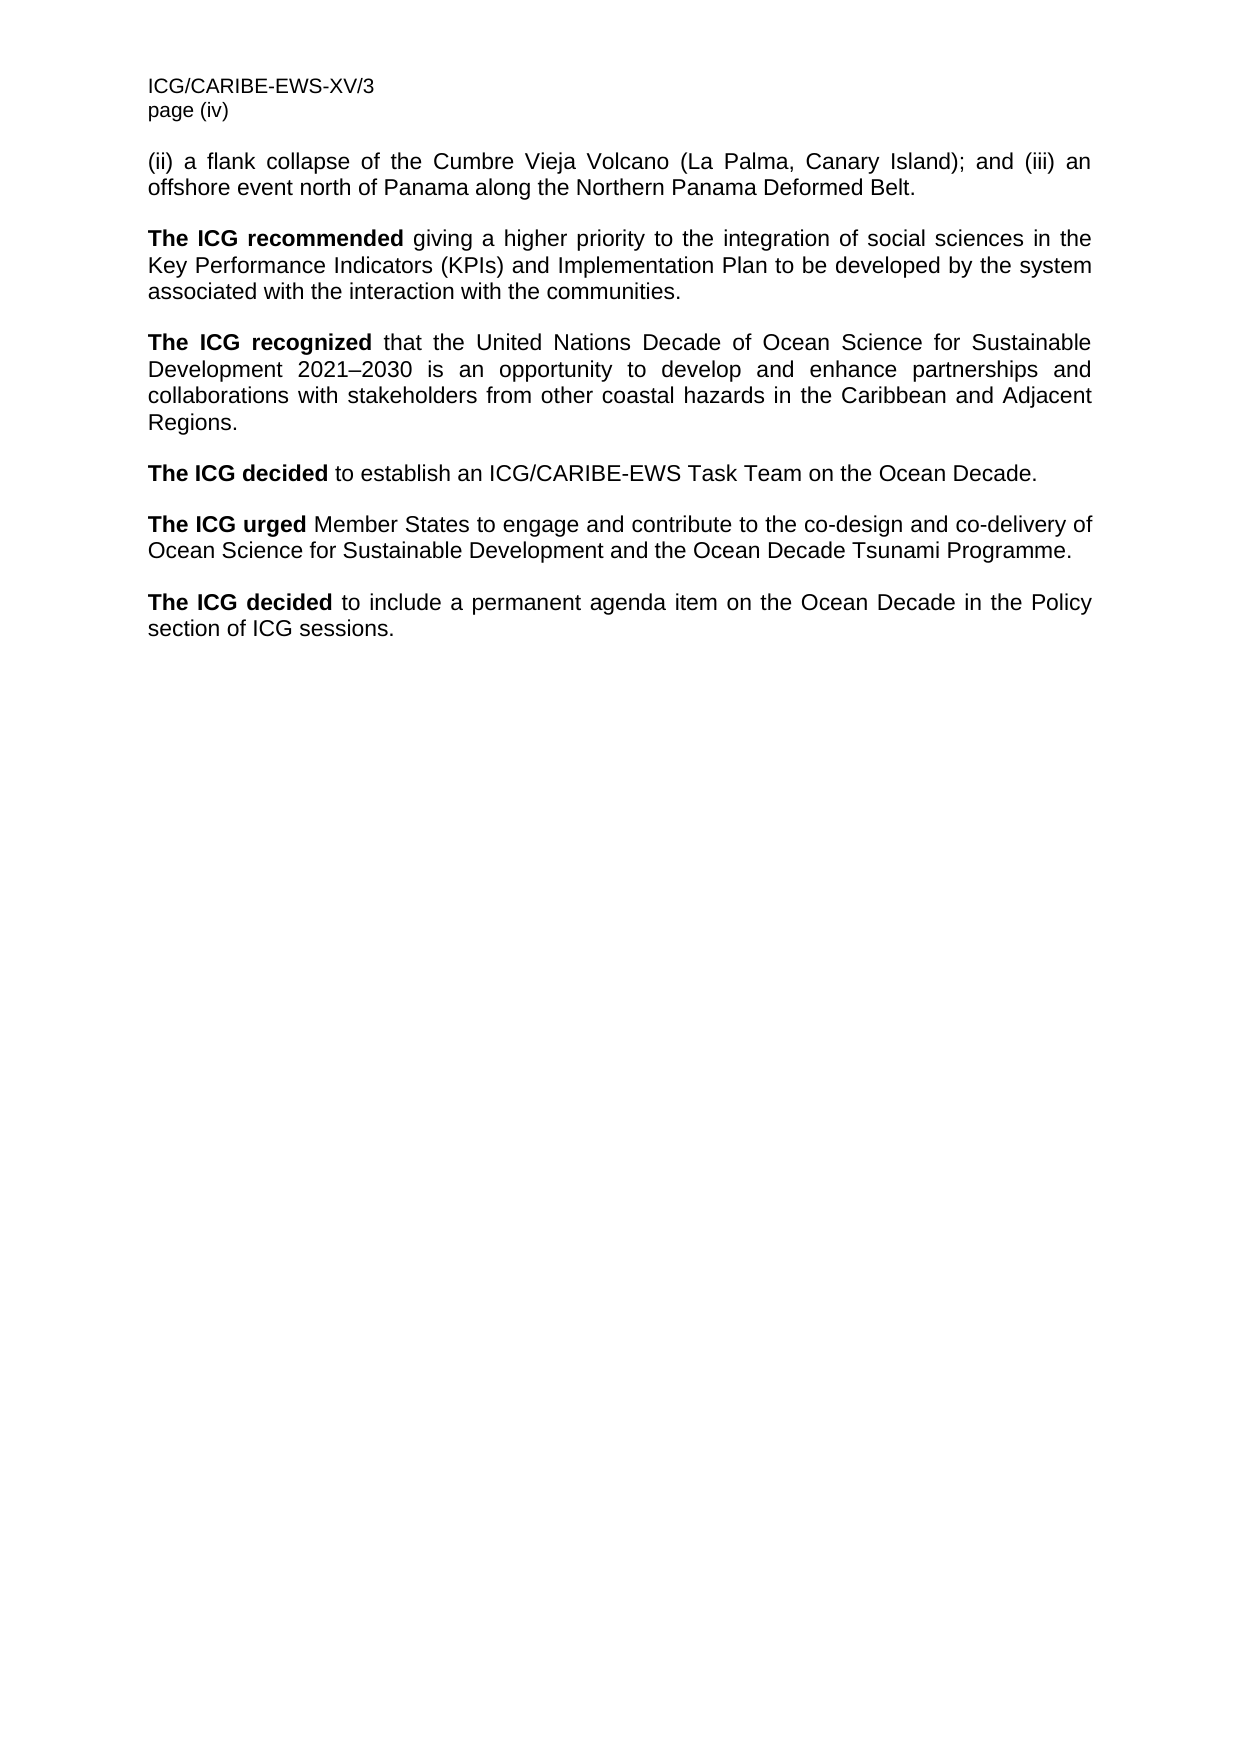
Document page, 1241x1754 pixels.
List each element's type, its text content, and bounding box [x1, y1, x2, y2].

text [148, 148, 1093, 200]
text The ICG recognized that the United Nations Decade of Ocean Science for Sustainable Development 2021–2030 is an opportunity to develop and enhance partnerships and collaborations with stakeholders from other coastal hazards in the Caribbean and Adjacent Regions. [148, 329, 1093, 435]
text The ICG urged Member States to engage and contribute to the co-design and co-delivery of Ocean Science for Sustainable Development and the Ocean Decade Tsunami Programme. [148, 511, 1093, 564]
text The ICG decided to establish an ICG/CARIBE-EWS Task Team on the Ocean Decade. [148, 460, 1093, 486]
text The ICG decided to include a permanent agenda item on the Ocean Decade in the Policy section of ICG sessions. [148, 589, 1093, 642]
text The ICG recommended giving a higher priority to the integration of social sciences in the Key Performance Indicators (KPIs) and Implementation Plan to be developed by the system associated with the interaction with the communities. [148, 225, 1093, 304]
